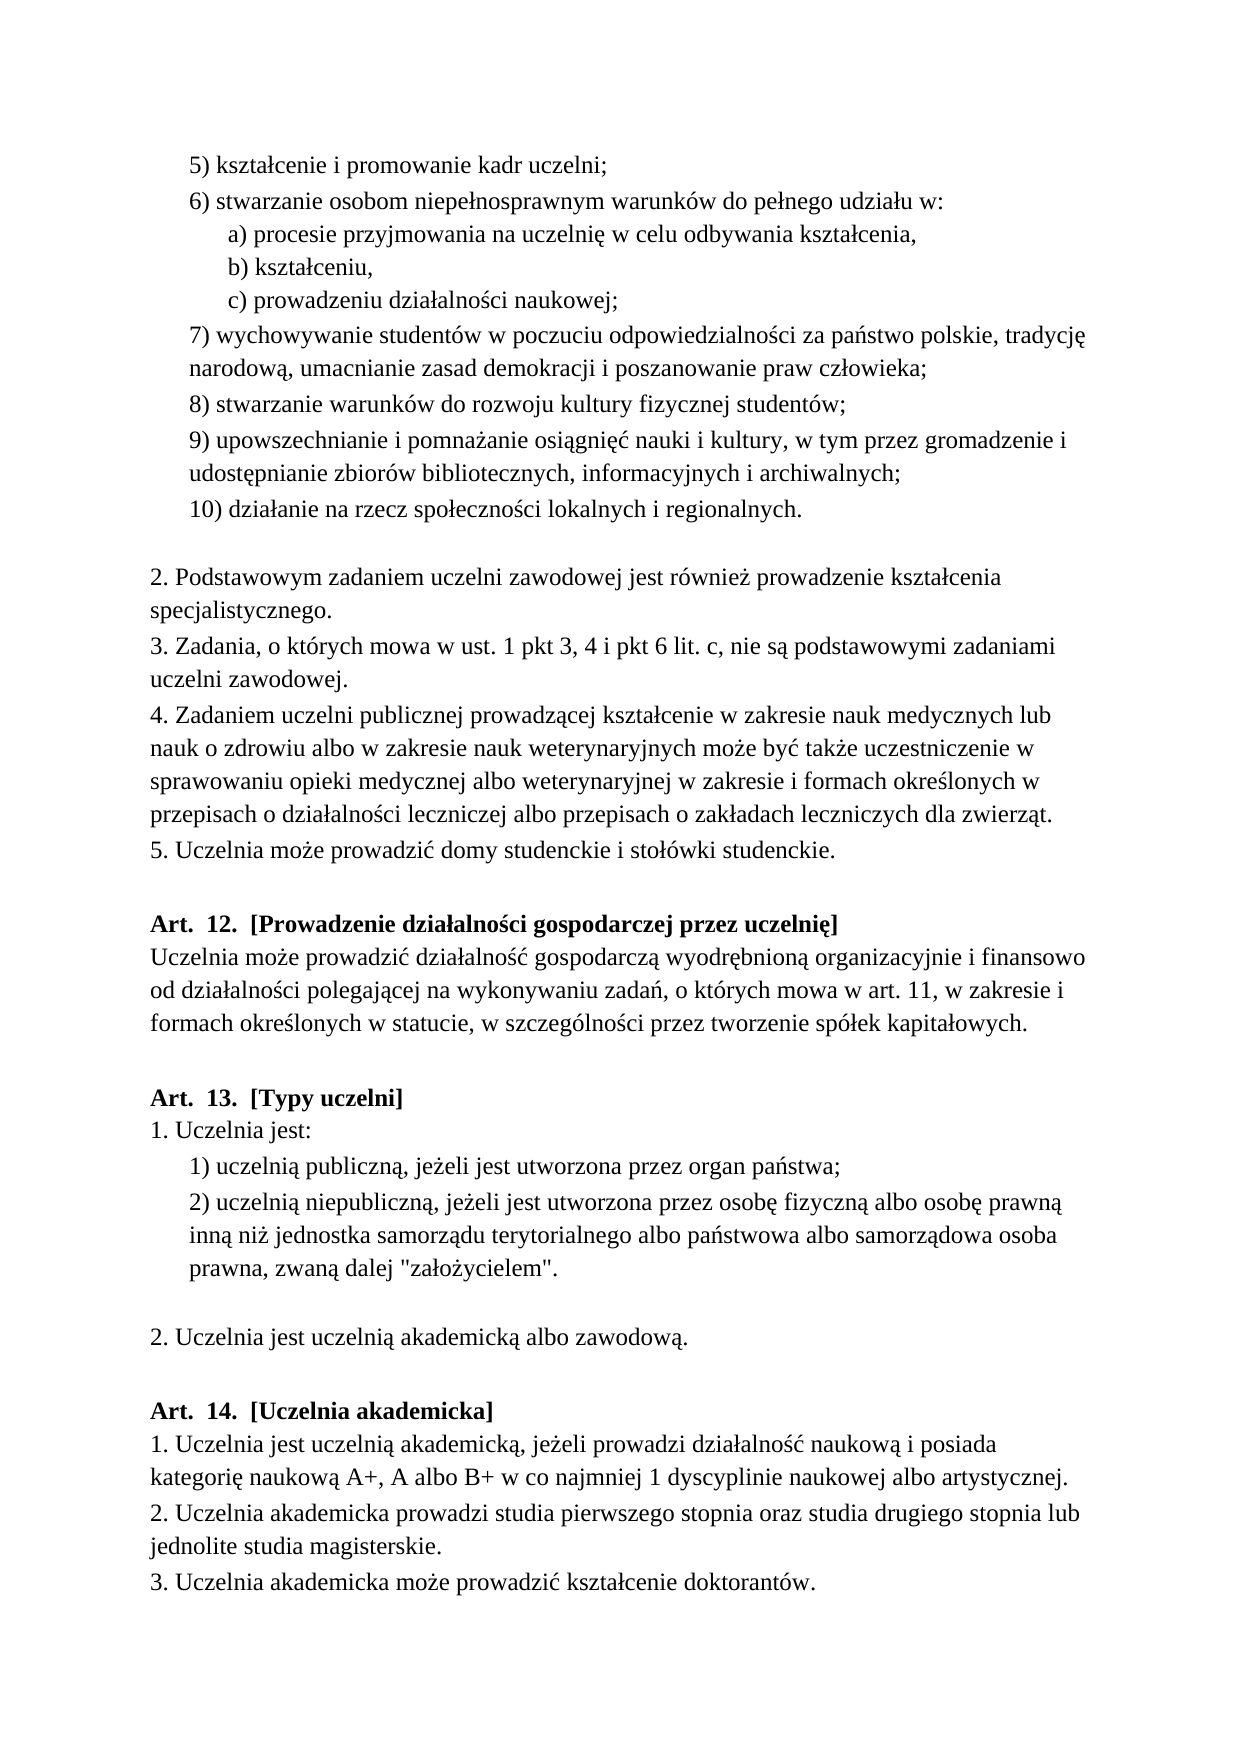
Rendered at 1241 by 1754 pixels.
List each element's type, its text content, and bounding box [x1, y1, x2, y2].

text Art. 13. [Typy uczelni] [150, 1083, 1090, 1111]
text 2) uczelnią niepubliczną, jeżeli jest utworzona przez osobę fizyczną albo osobę prawną inną niż jednostka samorządu terytorialnego albo państwowa albo samorządowa osoba prawna, zwaną dalej "założycielem". [189, 1187, 1090, 1282]
text Art. 14. [Uczelnia akademicka] [150, 1396, 1090, 1425]
text Uczelnia może prowadzić działalność gospodarczą wyodrębnioną organizacyjnie i finansowo od działalności polegającej na wykonywaniu zadań, o których mowa w art. 11, w zakresie i formach określonych w statucie, w szczególności przez tworzenie spółek kapitałowych. [150, 942, 1090, 1037]
text 5. Uczelnia może prowadzić domy studenckie i stołówki studenckie. [150, 835, 1090, 863]
text c) prowadzeniu działalności naukowej; [228, 285, 1090, 313]
text 8) stwarzanie warunków do rozwoju kultury fizycznej studentów; [189, 389, 1090, 418]
text 6) stwarzanie osobom niepełnosprawnym warunków do pełnego udziału w: [189, 186, 1090, 214]
text 3. Uczelnia akademicka może prowadzić kształcenie doktorantów. [150, 1567, 1090, 1596]
text 10) działanie na rzecz społeczności lokalnych i regionalnych. [189, 494, 1090, 522]
text 1. Uczelnia jest: [150, 1116, 1090, 1144]
text 1) uczelnią publiczną, jeżeli jest utworzona przez organ państwa; [189, 1151, 1090, 1180]
text 2. Uczelnia jest uczelnią akademicką albo zawodową. [150, 1322, 1090, 1351]
text 1. Uczelnia jest uczelnią akademicką, jeżeli prowadzi działalność naukową i posiada kategorię naukową A+, A albo B+ w co najmniej 1 dyscyplinie naukowej albo artystycznej. [150, 1429, 1090, 1491]
text Art. 12. [Prowadzenie działalności gospodarczej przez uczelnię] [150, 909, 1090, 938]
text 2. Podstawowym zadaniem uczelni zawodowej jest również prowadzenie kształcenia specjalistycznego. [150, 562, 1090, 624]
text 5) kształcenie i promowanie kadr uczelni; [189, 150, 1090, 179]
text b) kształceniu, [228, 252, 1090, 281]
text 2. Uczelnia akademicka prowadzi studia pierwszego stopnia oraz studia drugiego stopnia lub jednolite studia magisterskie. [150, 1498, 1090, 1560]
text a) procesie przyjmowania na uczelnię w celu odbywania kształcenia, [228, 219, 1090, 247]
text 7) wychowywanie studentów w poczuciu odpowiedzialności za państwo polskie, tradycję narodową, umacnianie zasad demokracji i poszanowanie praw człowieka; [189, 321, 1090, 382]
text 4. Zadaniem uczelni publicznej prowadzącej kształcenie w zakresie nauk medycznych lub nauk o zdrowiu albo w zakresie nauk weterynaryjnych może być także uczestniczenie w sprawowaniu opieki medycznej albo weterynaryjnej w zakresie i formach określonych w przepisach o działalności leczniczej albo przepisach o zakładach leczniczych dla zwierząt. [150, 700, 1090, 828]
text 9) upowszechnianie i pomnażanie osiągnięć nauki i kultury, w tym przez gromadzenie i udostępnianie zbiorów bibliotecznych, informacyjnych i archiwalnych; [189, 425, 1090, 487]
text 3. Zadania, o których mowa w ust. 1 pkt 3, 4 i pkt 6 lit. c, nie są podstawowymi zadaniami uczelni zawodowej. [150, 631, 1090, 693]
